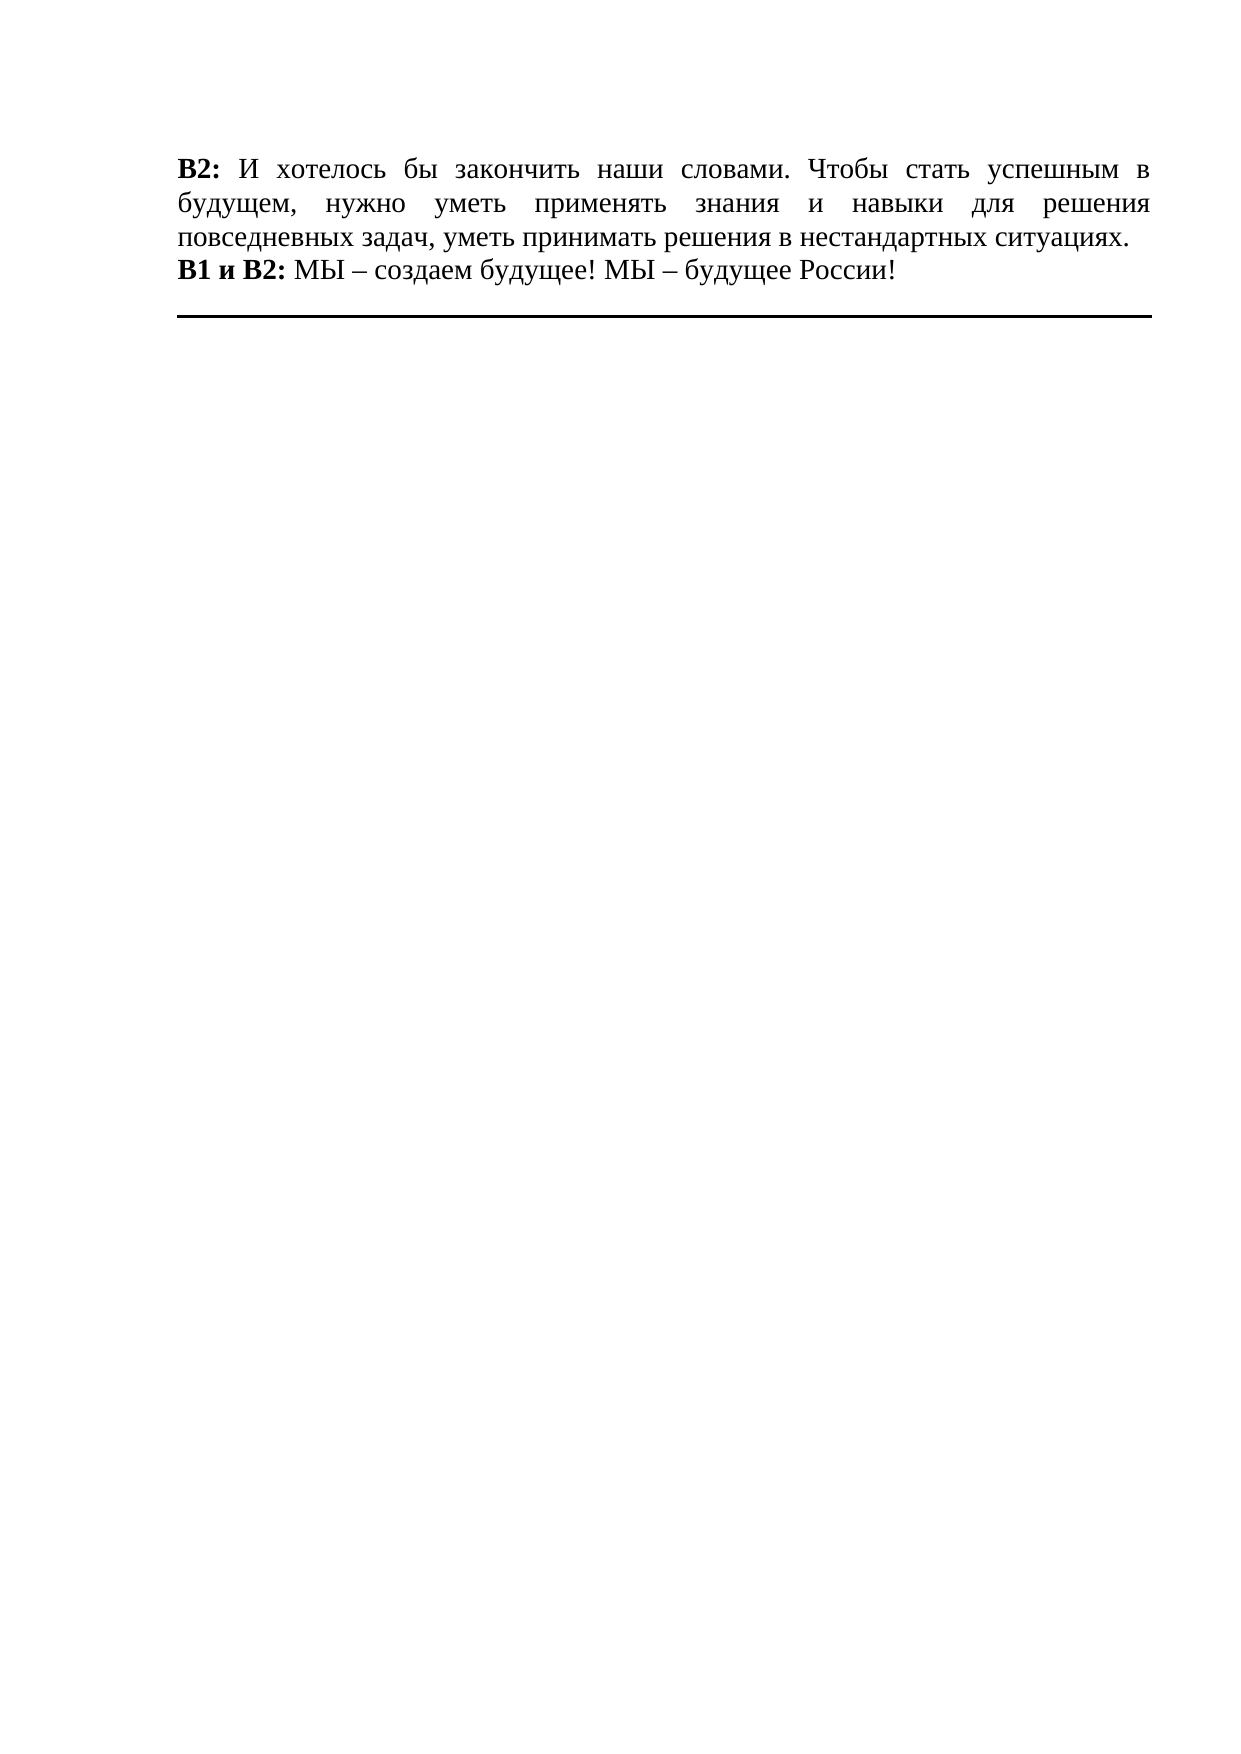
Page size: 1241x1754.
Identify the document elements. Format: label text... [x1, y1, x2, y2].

text В2: И хотелось бы закончить наши словами. Чтобы стать успешным в будущем, нужно уметь применять знания и навыки для решения повседневных задач, уметь принимать решения в нестандартных ситуациях. [177, 152, 1152, 252]
text В1 и В2: МЫ – создаем будущее! МЫ – будущее России! [177, 252, 1152, 315]
